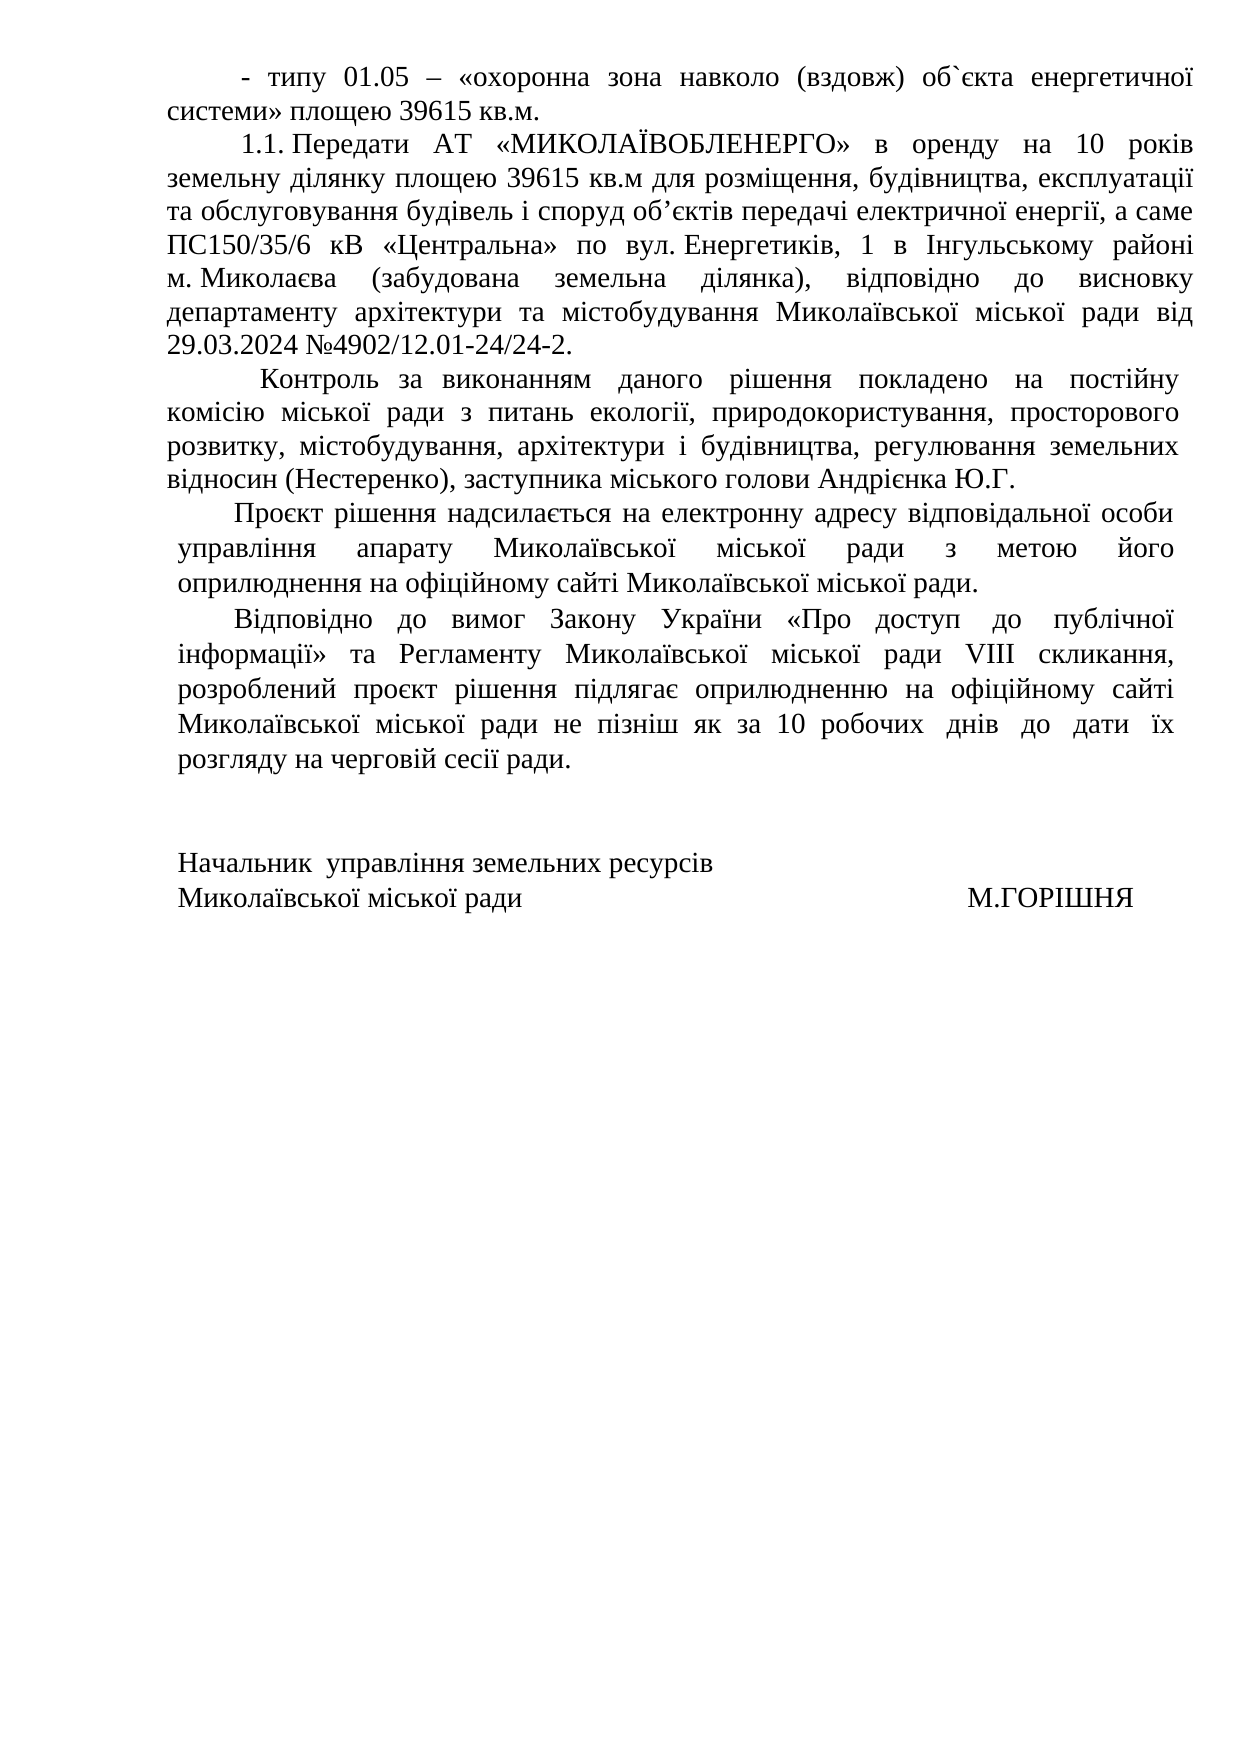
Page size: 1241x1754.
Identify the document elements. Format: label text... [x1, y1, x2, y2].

text Проєкт рішення надсилається на електронну адресу відповідальної особи управління апарату Миколаївської міської ради з метою його оприлюднення на офіційному сайті Миколаївської міської ради. [177, 495, 1174, 599]
text Начальник управління земельних ресурсів [177, 845, 1194, 878]
text - типу 01.05 – «охоронна зона навколо (вздовж) об`єкта енергетичної системи» площею 39615 кв.м. [167, 59, 1194, 126]
text Відповідно до вимог Закону України «Про доступ до публічної інформації» та Регламенту Миколаївської міської ради VIIІ скликання, розроблений проєкт рішення підлягає оприлюдненню на офіційному сайті Миколаївської міської ради не пізніш як за 10 робочих днів до дати їх розгляду на черговій сесії ради. [177, 601, 1174, 775]
text Контроль за виконанням даного рішення покладено на постійну комісію міської ради з питань екології, природокористування, просторового розвитку, містобудування, архітектури і будівництва, регулювання земельних відносин (Нестеренко), заступника міського голови Андрієнка Ю.Г. [167, 361, 1179, 495]
text 1.1. Передати АТ «МИКОЛАЇВОБЛЕНЕРГО» в оренду на 10 років земельну ділянку площею 39615 кв.м для розміщення, будівництва, експлуатації та обслуговування будівель і споруд об’єктів передачі електричної енергії, а саме ПС150/35/6 кВ «Центральна» по вул. Енергетиків, 1 в Інгульському районі м. Миколаєва (забудована земельна ділянка), відповідно до висновку департаменту архітектури та містобудування Миколаївської міської ради від 29.03.2024 №4902/12.01-24/24-2. [167, 126, 1194, 361]
text Миколаївської міської ради М.ГОРІШНЯ [177, 880, 1194, 914]
